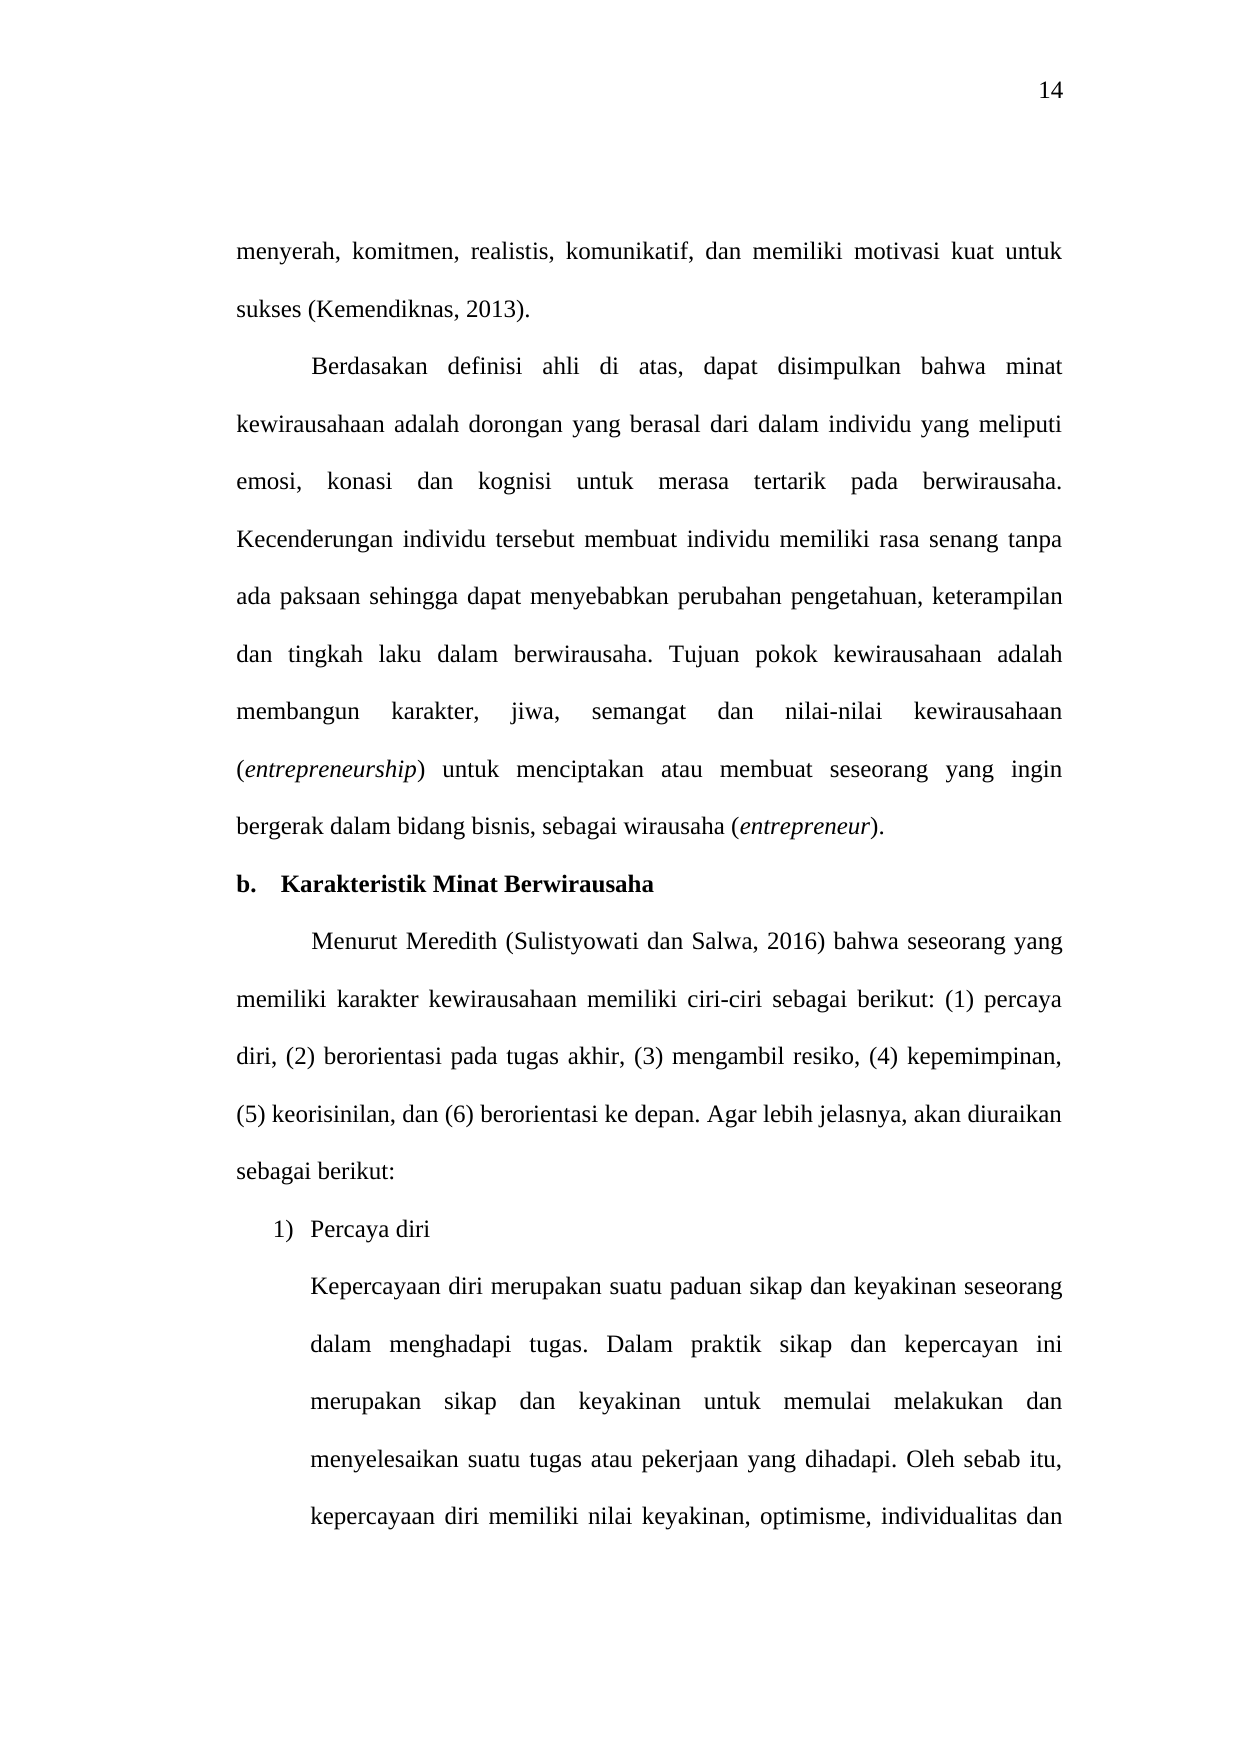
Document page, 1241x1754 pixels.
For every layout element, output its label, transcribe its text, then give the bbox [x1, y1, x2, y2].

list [310, 1271, 1063, 1530]
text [236, 236, 1063, 322]
text Berdasakan definisi ahli di atas, dapat disimpulkan bahwa minat kewirausahaan adalah dorongan yang berasal dari dalam individu yang meliputi emosi, konasi dan kognisi untuk merasa tertarik pada berwirausaha. Kecenderungan individu tersebut membuat individu memiliki rasa senang tanpa ada paksaan sehingga dapat menyebabkan perubahan pengetahuan, keterampilan dan tingkah laku dalam berwirausaha. Tujuan pokok kewirausahaan adalah membangun karakter, jiwa, semangat dan nilai-nilai kewirausahaan (entrepreneurship) untuk menciptakan atau membuat seseorang yang ingin bergerak dalam bidang bisnis, sebagai wirausaha (entrepreneur). [236, 351, 1063, 840]
list Percaya diri [273, 1214, 1063, 1242]
list Menurut Meredith (Sulistyowati dan Salwa, 2016) bahwa seseorang yang memiliki karakter kewirausahaan memiliki ciri-ciri sebagai berikut: (1) percaya diri, (2) berorientasi pada tugas akhir, (3) mengambil resiko, (4) kepemimpinan, (5) keorisinilan, dan (6) berorientasi ke depan. Agar lebih jelasnya, akan diuraikan sebagai berikut: [236, 926, 1063, 1185]
list Karakteristik Minat Berwirausaha [236, 869, 1063, 897]
